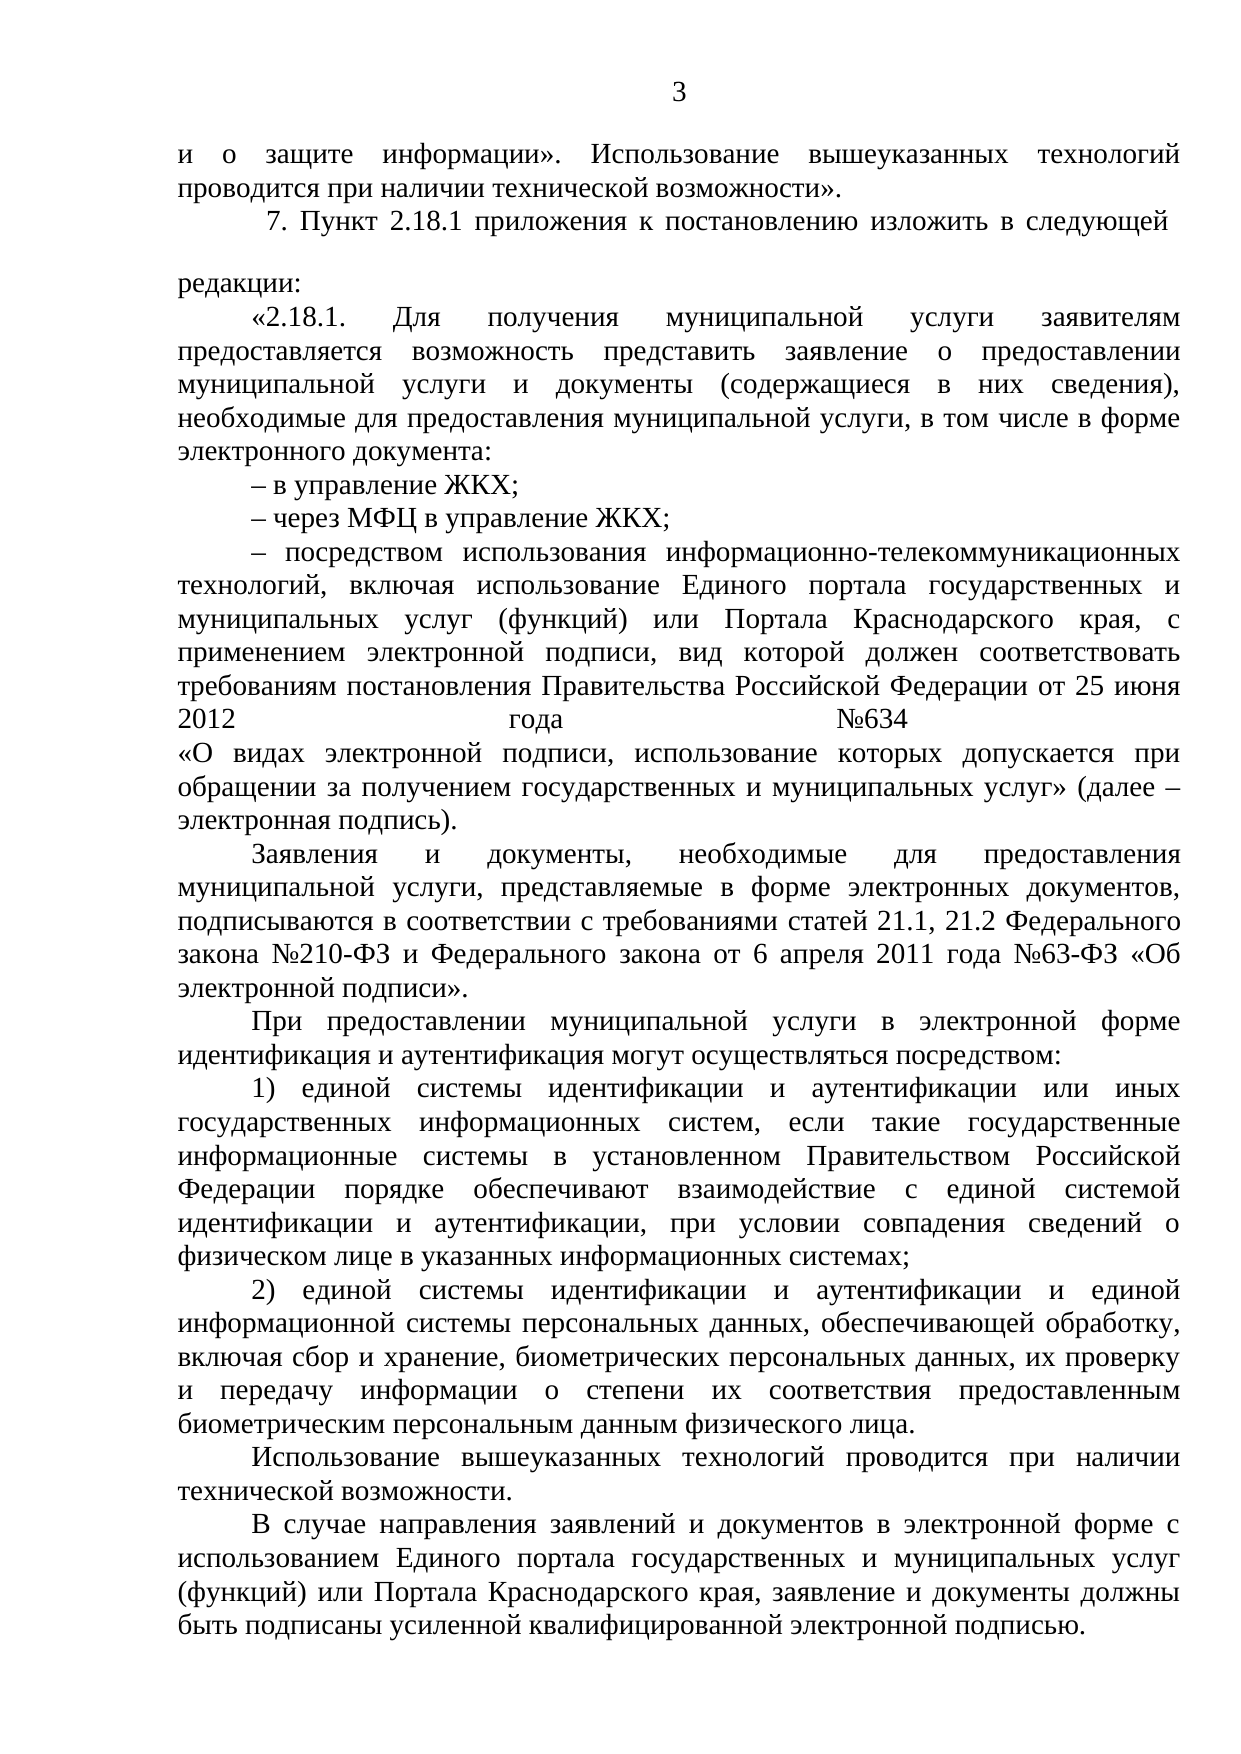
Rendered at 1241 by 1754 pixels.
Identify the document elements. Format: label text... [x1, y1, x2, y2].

text При предоставлении муниципальной услуги в электронной форме идентификация и аутентификация могут осуществляться посредством: [177, 1003, 1181, 1071]
text – посредством использования информационно-телекоммуникационных технологий, включая использование Единого портала государственных и муниципальных услуг (функций) или Портала Краснодарского края, с применением электронной подписи, вид которой должен соответствовать требованиям постановления Правительства Российской Федерации от 25 июня 2012 года №634 «О видах электронной подписи, использование которых допускается при обращении за получением государственных и муниципальных услуг» (далее – электронная подпись). [177, 534, 1181, 836]
text редакции: [177, 266, 1181, 299]
text Заявления и документы, необходимые для предоставления муниципальной услуги, представляемые в форме электронных документов, подписываются в соответствии с требованиями статей 21.1, 21.2 Федерального закона №210-ФЗ и Федерального закона от 6 апреля 2011 года №63-ФЗ «Об электронной подписи». [177, 836, 1181, 1003]
text Использование вышеуказанных технологий проводится при наличии технической возможности. [177, 1439, 1181, 1507]
text 2) единой системы идентификации и аутентификации и единой информационной системы персональных данных, обеспечивающей обработку, включая сбор и хранение, биометрических персональных данных, их проверку и передачу информации о степени их соответствия предоставленным биометрическим персональным данным физического лица. [177, 1272, 1181, 1439]
text – через МФЦ в управление ЖКХ; [177, 500, 1181, 534]
text «2.18.1. Для получения муниципальной услуги заявителям предоставляется возможность представить заявление о предоставлении муниципальной услуги и документы (содержащиеся в них сведения), необходимые для предоставления муниципальной услуги, в том числе в форме электронного документа: [177, 299, 1181, 467]
text 1) единой системы идентификации и аутентификации или иных государственных информационных систем, если такие государственные информационные системы в установленном Правительством Российской Федерации порядке обеспечивают взаимодействие с единой системой идентификации и аутентификации, при условии совпадения сведений о физическом лице в указанных информационных системах; [177, 1071, 1181, 1272]
text 7. Пункт 2.18.1 приложения к постановлению изложить в следующей [177, 203, 1181, 266]
text – в управление ЖКХ; [177, 467, 1181, 500]
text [177, 136, 1181, 203]
text В случае направления заявлений и документов в электронной форме с использованием Единого портала государственных и муниципальных услуг (функций) или Портала Краснодарского края, заявление и документы должны быть подписаны усиленной квалифицированной электронной подписью. [177, 1507, 1181, 1641]
